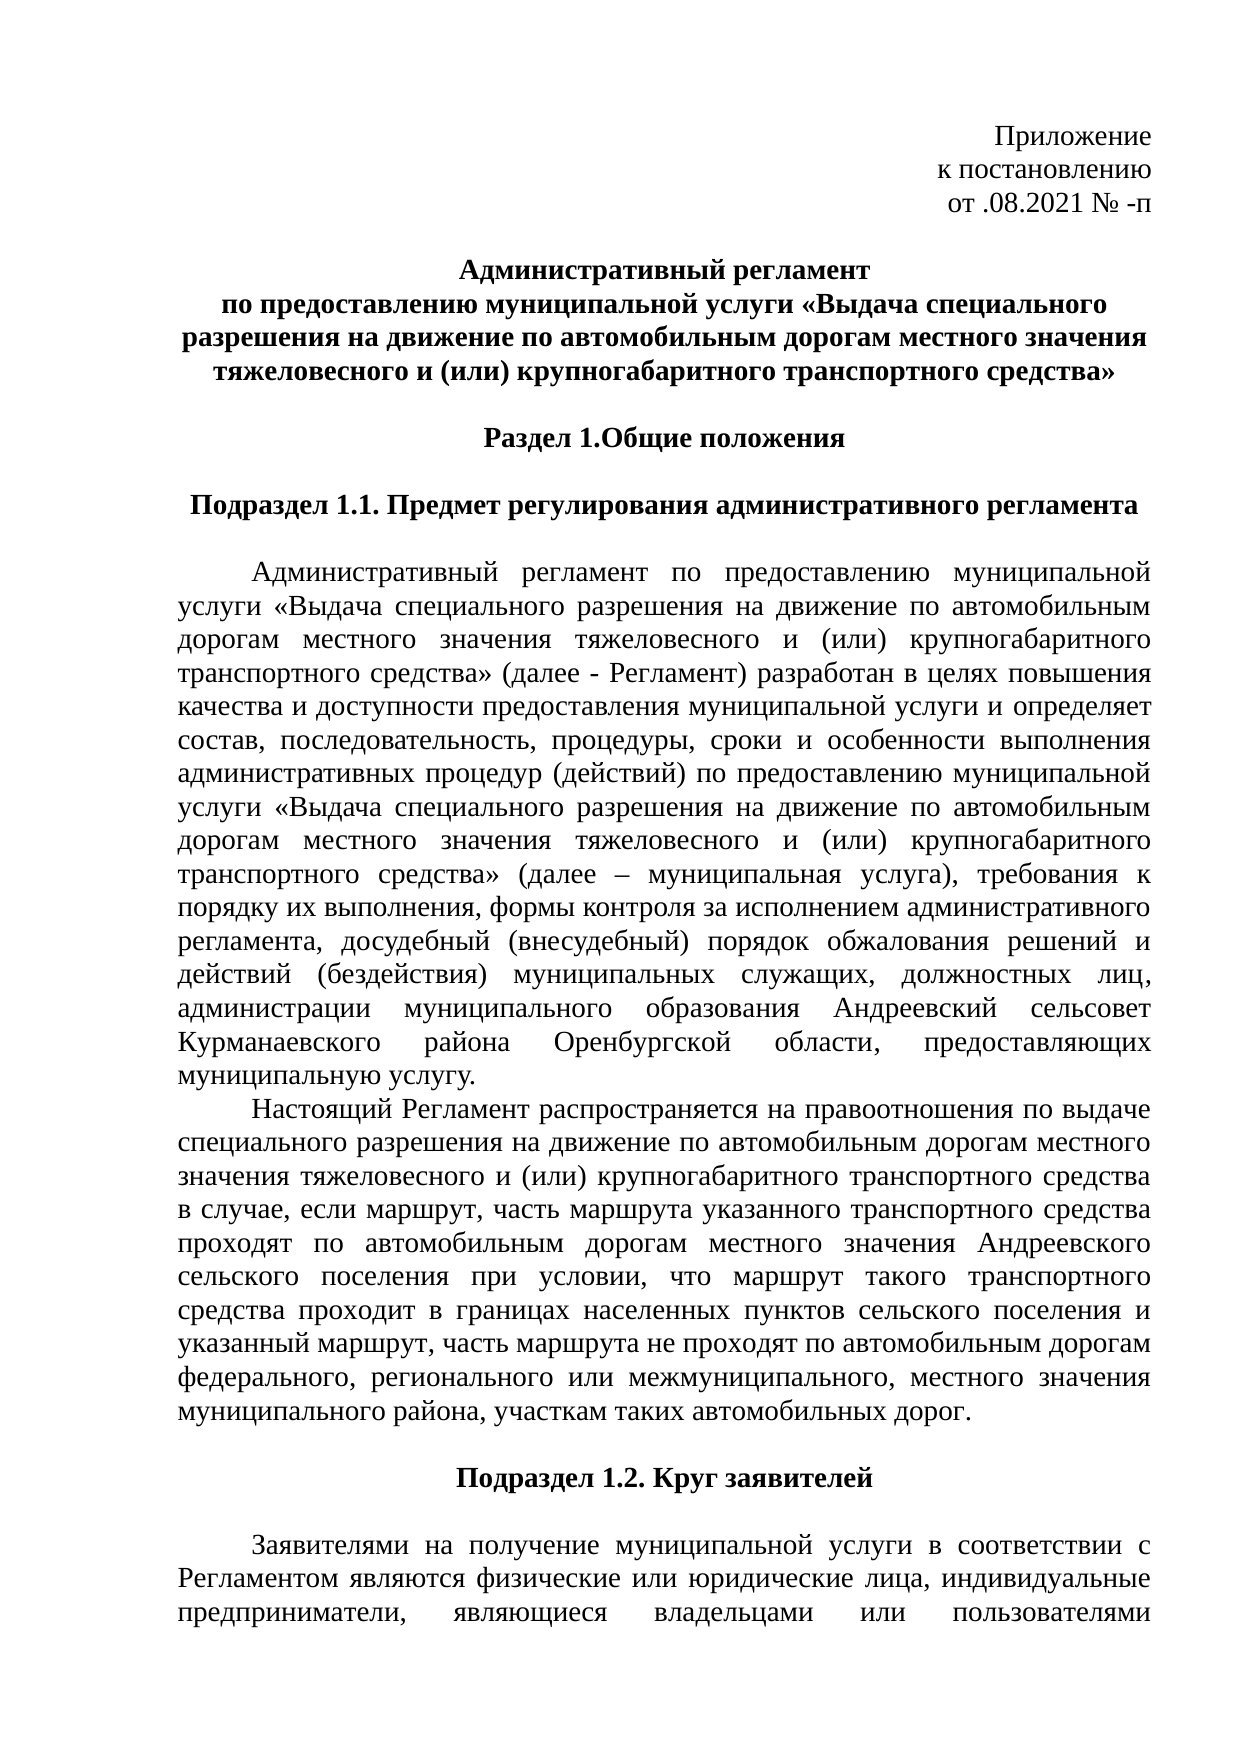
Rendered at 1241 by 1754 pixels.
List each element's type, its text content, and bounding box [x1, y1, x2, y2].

text Административный регламент по предоставлению муниципальной услуги «Выдача специального разрешения на движение по автомобильным дорогам местного значения тяжеловесного и (или) крупногабаритного транспортного средства» (далее - Регламент) разработан в целях повышения качества и доступности предоставления муниципальной услуги и определяет состав, последовательность, процедуры, сроки и особенности выполнения административных процедур (действий) по предоставлению муниципальной услуги «Выдача специального разрешения на движение по автомобильным дорогам местного значения тяжеловесного и (или) крупногабаритного транспортного средства» (далее – муниципальная услуга), требования к порядку их выполнения, формы контроля за исполнением административного регламента, досудебный (внесудебный) порядок обжалования решений и действий (бездействия) муниципальных служащих, должностных лиц, администрации муниципального образования Андреевский сельсовет Курманаевского района Оренбургской области, предоставляющих муниципальную услугу. [177, 554, 1152, 1091]
text от .08.2021 № -п [650, 185, 1152, 219]
text Настоящий Регламент распространяется на правоотношения по выдаче специального разрешения на движение по автомобильным дорогам местного значения тяжеловесного и (или) крупногабаритного транспортного средства в случае, если маршрут, часть маршрута указанного транспортного средства проходят по автомобильным дорогам местного значения Андреевского сельского поселения при условии, что маршрут такого транспортного средства проходит в границах населенных пунктов сельского поселения и указанный маршрут, часть маршрута не проходят по автомобильным дорогам федерального, регионального или межмуниципального, местного значения муниципального района, участкам таких автомобильных дорог. [177, 1091, 1152, 1426]
text Подраздел 1.2. Круг заявителей [177, 1460, 1152, 1493]
text Приложение [177, 118, 1152, 152]
text к постановлению [650, 152, 1152, 185]
text по предоставлению муниципальной услуги «Выдача специального разрешения на движение по автомобильным дорогам местного значения тяжеловесного и (или) крупногабаритного транспортного средства» [177, 286, 1152, 386]
text Подраздел 1.1. Предмет регулирования административного регламента [177, 487, 1152, 521]
text Административный регламент [177, 252, 1152, 286]
text Раздел 1.Общие положения [177, 420, 1152, 453]
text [177, 1527, 1152, 1627]
